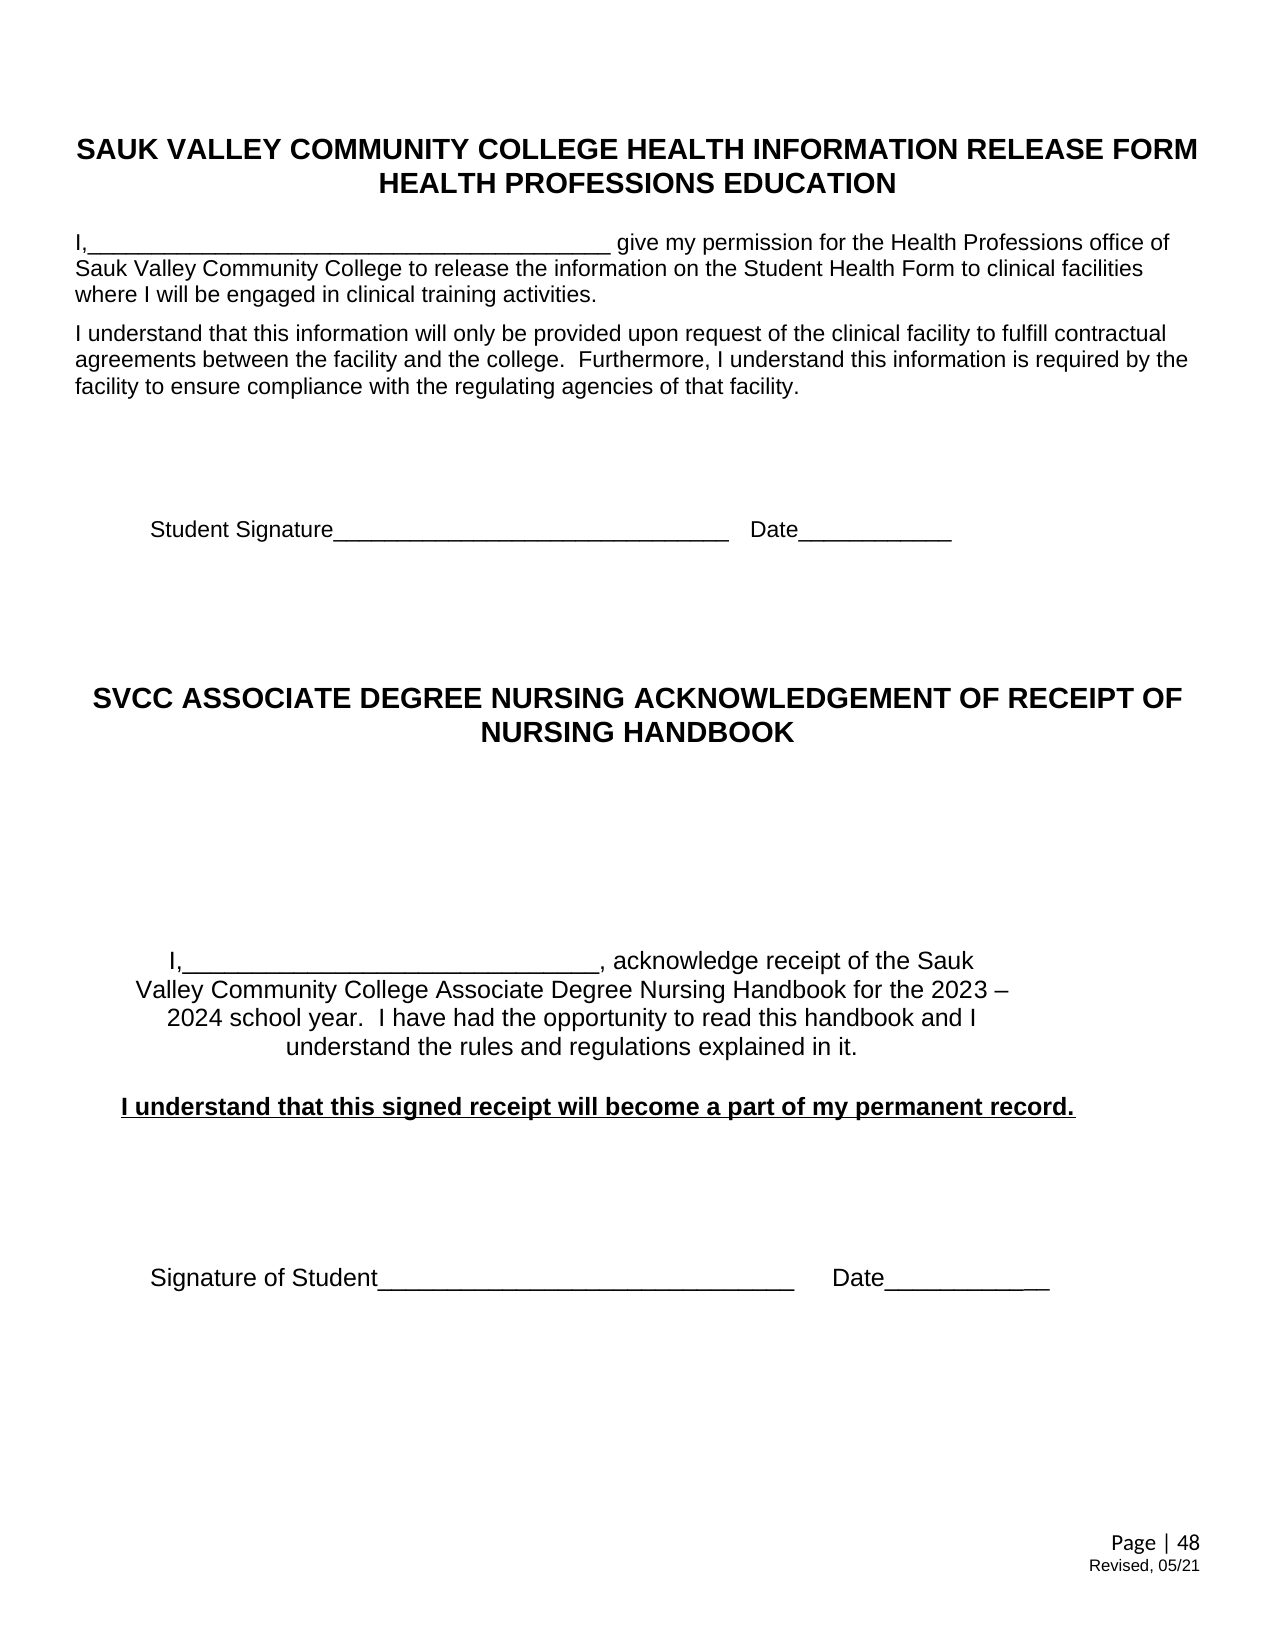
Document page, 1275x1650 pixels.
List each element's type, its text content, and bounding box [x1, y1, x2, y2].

subtitle SVCC ASSOCIATE DEGREE NURSING ACKNOWLEDGEMENT OF RECEIPT OF NURSING HANDBOOK [75, 681, 1200, 748]
text Signature of Student______________________________ Date____________ [75, 1262, 1200, 1293]
text I,_________________________________________ give my permission for the Health Professions office of Sauk Valley Community College to release the information on the Student Health Form to clinical facilities where I will be engaged in clinical training activities. [75, 228, 1200, 307]
subtitle SAUK VALLEY COMMUNITY COLLEGE HEALTH INFORMATION RELEASE FORM HEALTH PROFESSIONS EDUCATION [75, 132, 1200, 199]
text I,______________________________, acknowledge receipt of the Sauk Valley Community College Associate Degree Nursing Handbook for the 2023 – 2024 school year. I have had the opportunity to read this handbook and I understand the rules and regulations explained in it. [110, 946, 1033, 1061]
text I understand that this signed receipt will become a part of my permanent record. [121, 1092, 1187, 1120]
text Student Signature_______________________________ Date____________ [75, 516, 1200, 542]
text I understand that this information will only be provided upon request of the clinical facility to fulfill contractual agreements between the facility and the college. Furthermore, I understand this information is required by the facility to ensure compliance with the regulating agencies of that facility. [75, 320, 1200, 399]
